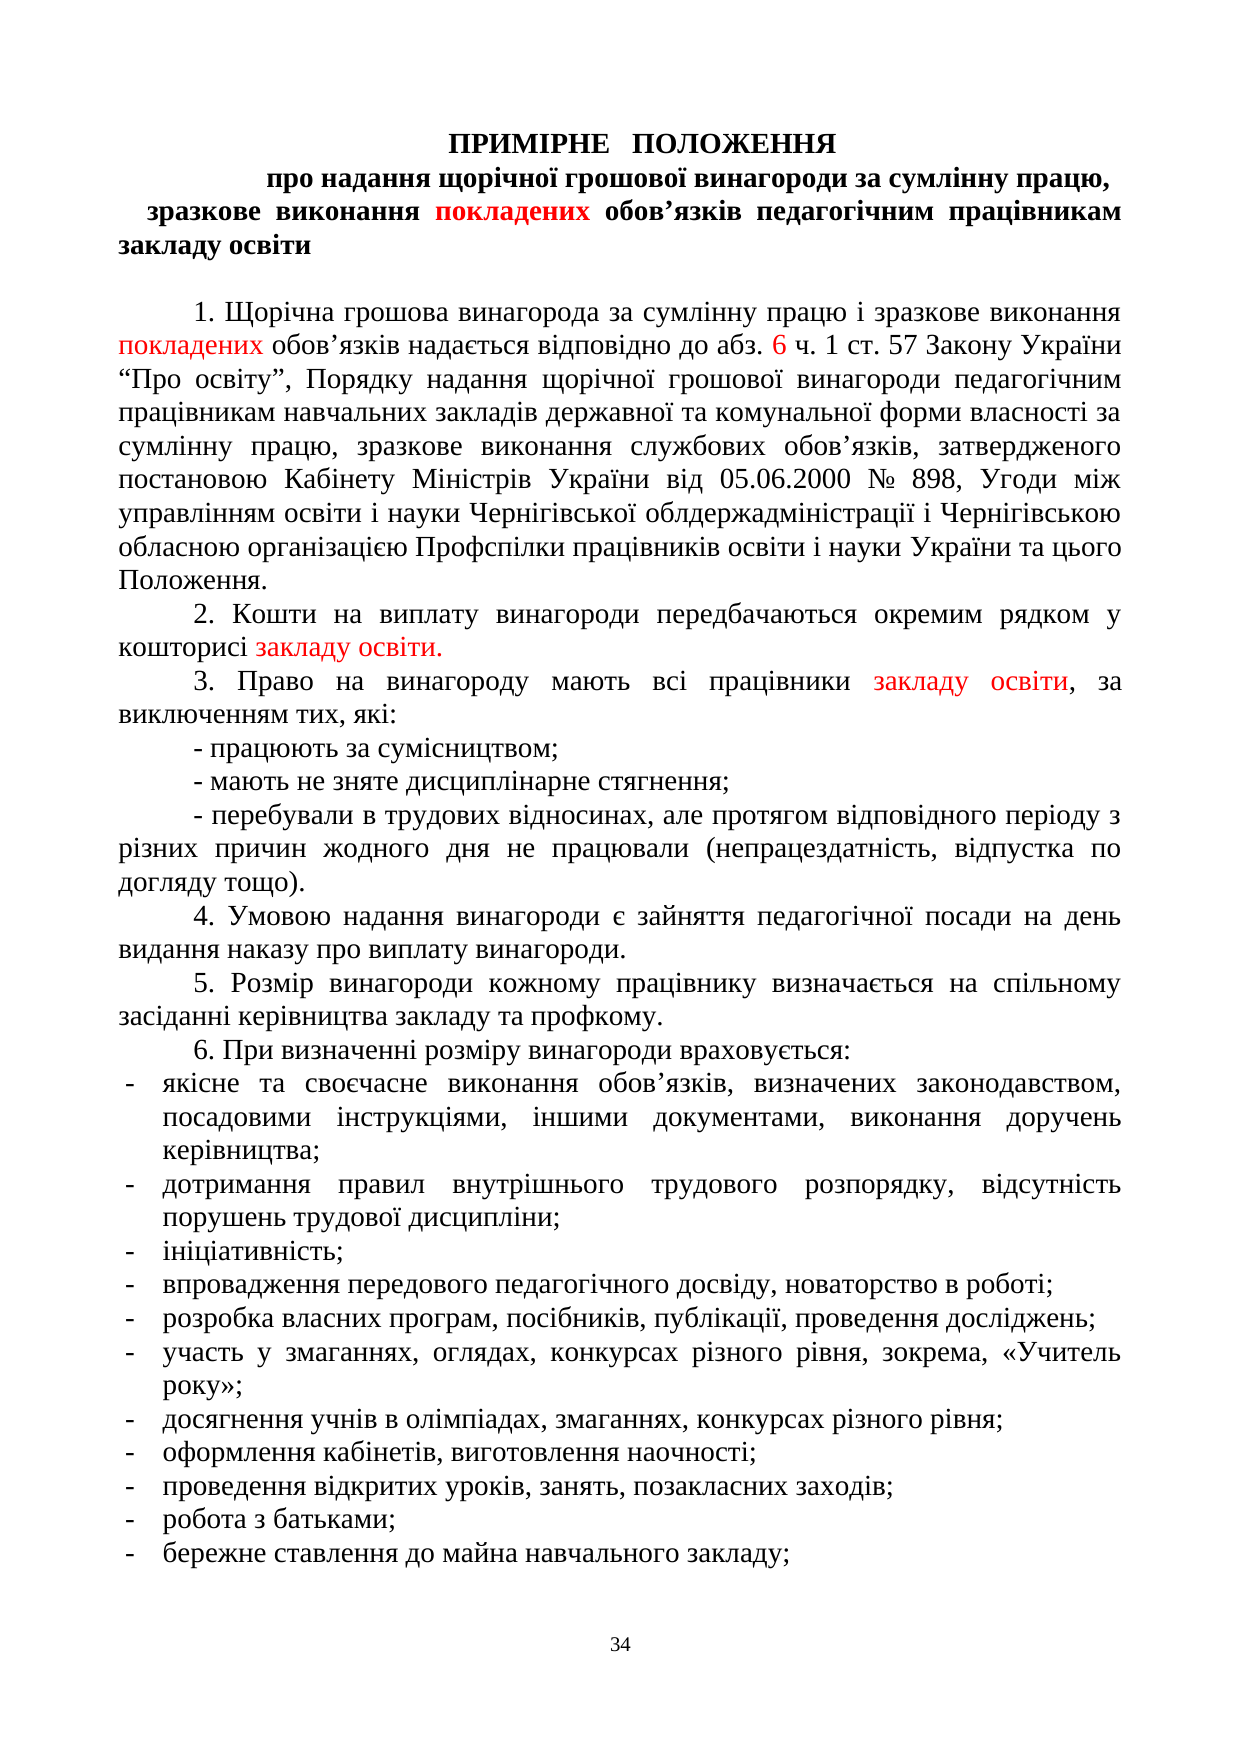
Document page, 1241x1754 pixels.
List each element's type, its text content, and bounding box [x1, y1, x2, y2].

list бережне ставлення до майна навчального закладу; [125, 1535, 1122, 1568]
text зразкове виконання покладених обов’язків педагогічним працівникам закладу освіти [118, 193, 1122, 260]
text 2. Кошти на виплату винагороди передбачаються окремим рядком у кошторисі закладу освіти. [118, 596, 1122, 663]
text - працюють за сумісництвом; [118, 730, 1122, 763]
list участь у змаганнях, оглядах, конкурсах різного рівня, зокрема, «Учитель року»; [125, 1334, 1122, 1401]
text 5. Розмір винагороди кожному працівнику визначається на спільному засіданні керівництва закладу та профкому. [118, 965, 1122, 1032]
text - мають не зняте дисциплінарне стягнення; [118, 763, 1122, 797]
text про надання щорічної грошової винагороди за сумлінну працю, [118, 160, 1122, 193]
list оформлення кабінетів, виготовлення наочності; [125, 1434, 1122, 1468]
text - перебували в трудових відносинах, але протягом відповідного періоду з різних причин жодного дня не працювали (непрацездатність, відпустка по догляду тощо). [118, 797, 1122, 898]
list ініціативність; [125, 1233, 1122, 1267]
list впровадження передового педагогічного досвіду, новаторство в роботі; [125, 1267, 1122, 1300]
list проведення відкритих уроків, занять, позакласних заходів; [125, 1468, 1122, 1501]
text 4. Умовою надання винагороди є зайняття педагогічної посади на день видання наказу про виплату винагороди. [118, 898, 1122, 965]
list розробка власних програм, посібників, публікації, проведення досліджень; [125, 1300, 1122, 1334]
list робота з батьками; [125, 1501, 1122, 1535]
list дотримання правил внутрішнього трудового розпорядку, відсутність порушень трудової дисципліни; [125, 1166, 1122, 1233]
list якісне та своєчасне виконання обов’язків, визначених законодавством, посадовими інструкціями, іншими документами, виконання доручень керівництва; [125, 1065, 1122, 1166]
text 1. Щорічна грошова винагорода за сумлінну працю і зразкове виконання покладених обов’язків надається відповідно до абз. 6 ч. 1 ст. 57 Закону України “Про освіту”, Порядку надання щорічної грошової винагороди педагогічним працівникам навчальних закладів державної та комунальної форми власності за сумлінну працю, зразкове виконання службових обов’язків, затвердженого постановою Кабінету Міністрів України від 05.06.2000 № 898, Угоди між управлінням освіти і науки Чернігівської облдержадміністрації і Чернігівською обласною організацією Профспілки працівників освіти і науки України та цього Положення. [118, 294, 1122, 596]
text 3. Право на винагороду мають всі працівники закладу освіти, за виключенням тих, які: [118, 663, 1122, 730]
text 6. При визначенні розміру винагороди враховується: [118, 1032, 1122, 1065]
text ПРИМІРНЕ ПОЛОЖЕННЯ [118, 126, 1122, 160]
list досягнення учнів в олімпіадах, змаганнях, конкурсах різного рівня; [125, 1401, 1122, 1434]
